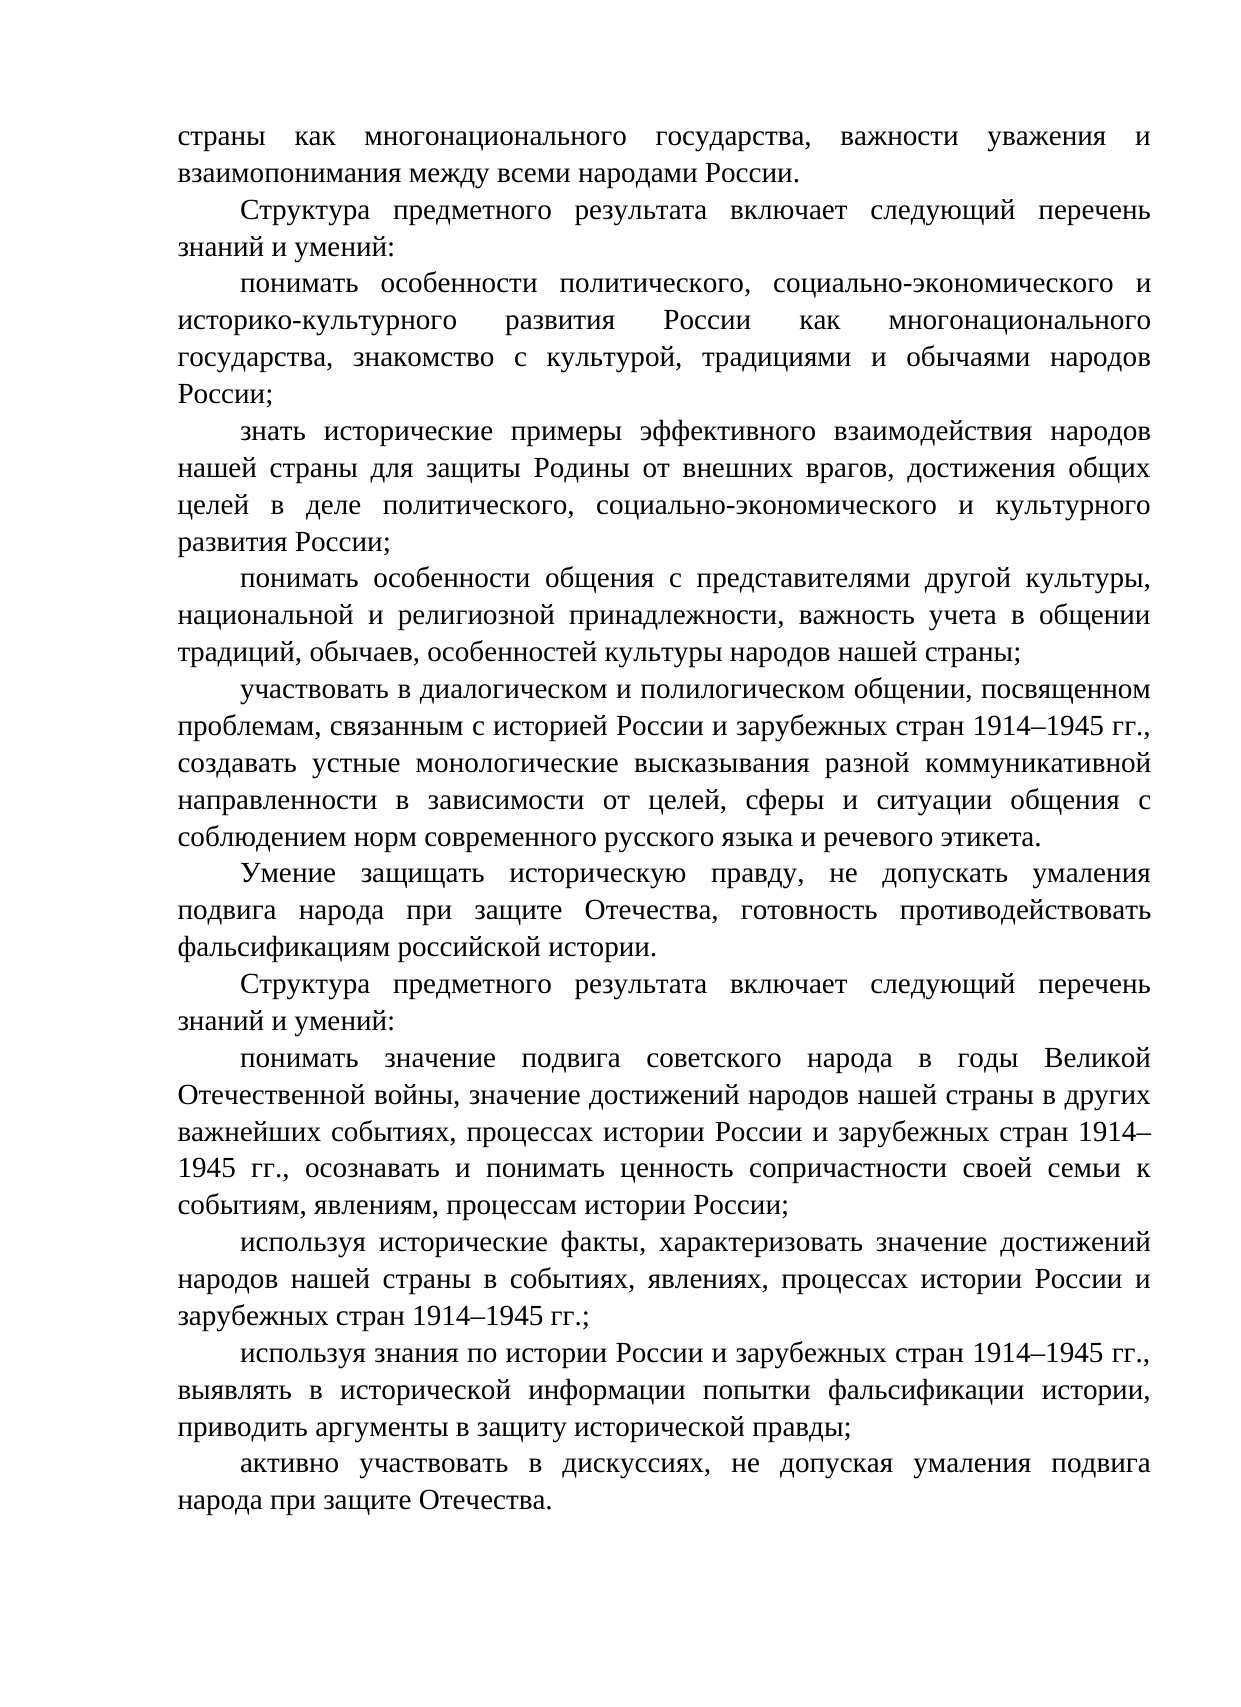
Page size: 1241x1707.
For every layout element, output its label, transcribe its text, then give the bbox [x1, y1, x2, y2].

text понимать значение подвига советского народа в годы Великой Отечественной войны, значение достижений народов нашей страны в других важнейших событиях, процессах истории России и зарубежных стран 1914–1945 гг., осознавать и понимать ценность сопричастности своей семьи к событиям, явлениям, процессам истории России; [177, 1040, 1152, 1221]
text Умение защищать историческую правду, не допускать умаления подвига народа при защите Отечества, готовность противодействовать фальсификациям российской истории. [177, 856, 1152, 963]
text Структура предметного результата включает следующий перечень знаний и умений: [177, 966, 1152, 1037]
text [177, 118, 1152, 188]
text понимать особенности политического, социально-экономического и историко-культурного развития России как многонационального государства, знакомство с культурой, традициями и обычаями народов России; [177, 266, 1152, 410]
text активно участвовать в дискуссиях, не допуская умаления подвига народа при защите Отечества. [177, 1446, 1152, 1516]
text Структура предметного результата включает следующий перечень знаний и умений: [177, 192, 1152, 262]
text используя исторические факты, характеризовать значение достижений народов нашей страны в событиях, явлениях, процессах истории России и зарубежных стран 1914–1945 гг.; [177, 1224, 1152, 1332]
text участвовать в диалогическом и полилогическом общении, посвященном проблемам, связанным с историей России и зарубежных стран 1914–1945 гг., создавать устные монологические высказывания разной коммуникативной направленности в зависимости от целей, сферы и ситуации общения с соблюдением норм современного русского языка и речевого этикета. [177, 671, 1152, 852]
text знать исторические примеры эффективного взаимодействия народов нашей страны для защиты Родины от внешних врагов, достижения общих целей в деле политического, социально-экономического и культурного развития России; [177, 413, 1152, 557]
text понимать особенности общения с представителями другой культуры, национальной и религиозной принадлежности, важность учета в общении традиций, обычаев, особенностей культуры народов нашей страны; [177, 561, 1152, 668]
text используя знания по истории России и зарубежных стран 1914–1945 гг., выявлять в исторической информации попытки фальсификации истории, приводить аргументы в защиту исторической правды; [177, 1335, 1152, 1442]
